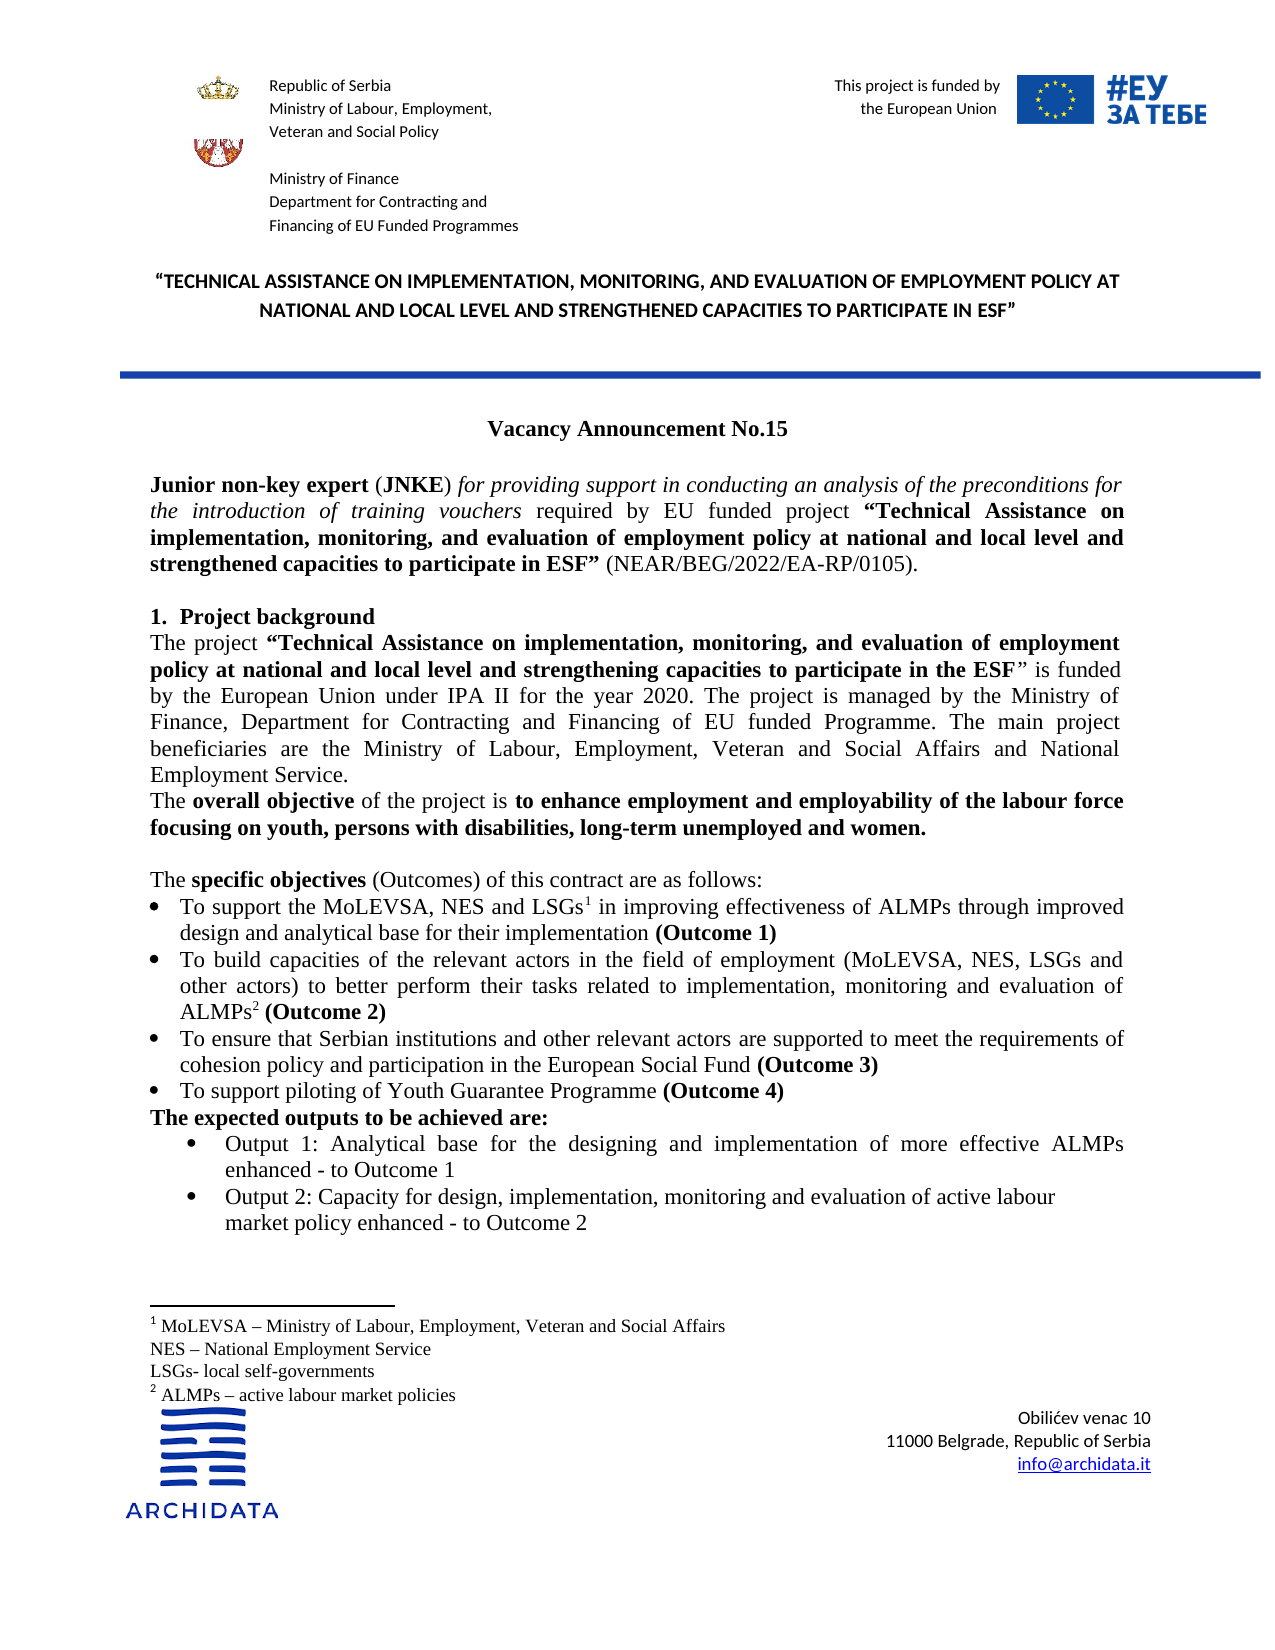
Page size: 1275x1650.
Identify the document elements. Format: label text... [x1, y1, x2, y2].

picture [1017, 75, 1207, 124]
list To support the MoLEVSA, NES and LSGs in improving effectiveness of ALMPs through improved design and analytical base for their implementation (Outcome 1) [150, 893, 1125, 946]
text Vacancy Announcement No.15 [150, 415, 1125, 441]
text Junior non-key expert (JNKE) for providing support in conducting an analysis of the preconditions for the introduction of training vouchers required by EU funded project “Technical Assistance on implementation, monitoring, and evaluation of employment policy at national and local level and strengthened capacities to participate in ESF” (NEAR/BEG/2022/EA-RP/0105). [150, 471, 1125, 577]
list To support piloting of Youth Guarantee Programme (Outcome 4) [150, 1077, 1125, 1104]
text The overall objective of the project is to enhance employment and employability of the labour force focusing on youth, persons with disabilities, long-term unemployed and women. [150, 787, 1125, 840]
text The specific objectives (Outcomes) of this contract are as follows: [150, 867, 1125, 893]
list To ensure that Serbian institutions and other relevant actors are supported to meet the requirements of cohesion policy and participation in the European Social Fund (Outcome 3) [150, 1025, 1125, 1077]
list To build capacities of the relevant actors in the field of employment (MoLEVSA, NES, LSGs and other actors) to better perform their tasks related to implementation, monitoring and evaluation of ALMPs (Outcome 2) [150, 946, 1125, 1025]
picture [184, 75, 252, 171]
list Output 2: Capacity for design, implementation, monitoring and evaluation of active labour market policy enhanced - to Outcome 2 [187, 1183, 1125, 1236]
list Project background [150, 603, 1125, 629]
subtitle The expected outputs to be achieved are: [150, 1104, 1125, 1130]
list Output 1: Analytical base for the designing and implementation of more effective ALMPs enhanced - to Outcome 1 [187, 1130, 1125, 1183]
text The project “Technical Assistance on implementation, monitoring, and evaluation of employment policy at national and local level and strengthening capacities to participate in the ESF” is funded by the European Union under IPA II for the year 2020. The project is managed by the Ministry of Finance, Department for Contracting and Financing of EU funded Programme. The main project beneficiaries are the Ministry of Labour, Employment, Veteran and Social Affairs and National Employment Service. [150, 629, 1121, 787]
picture [124, 1406, 279, 1519]
